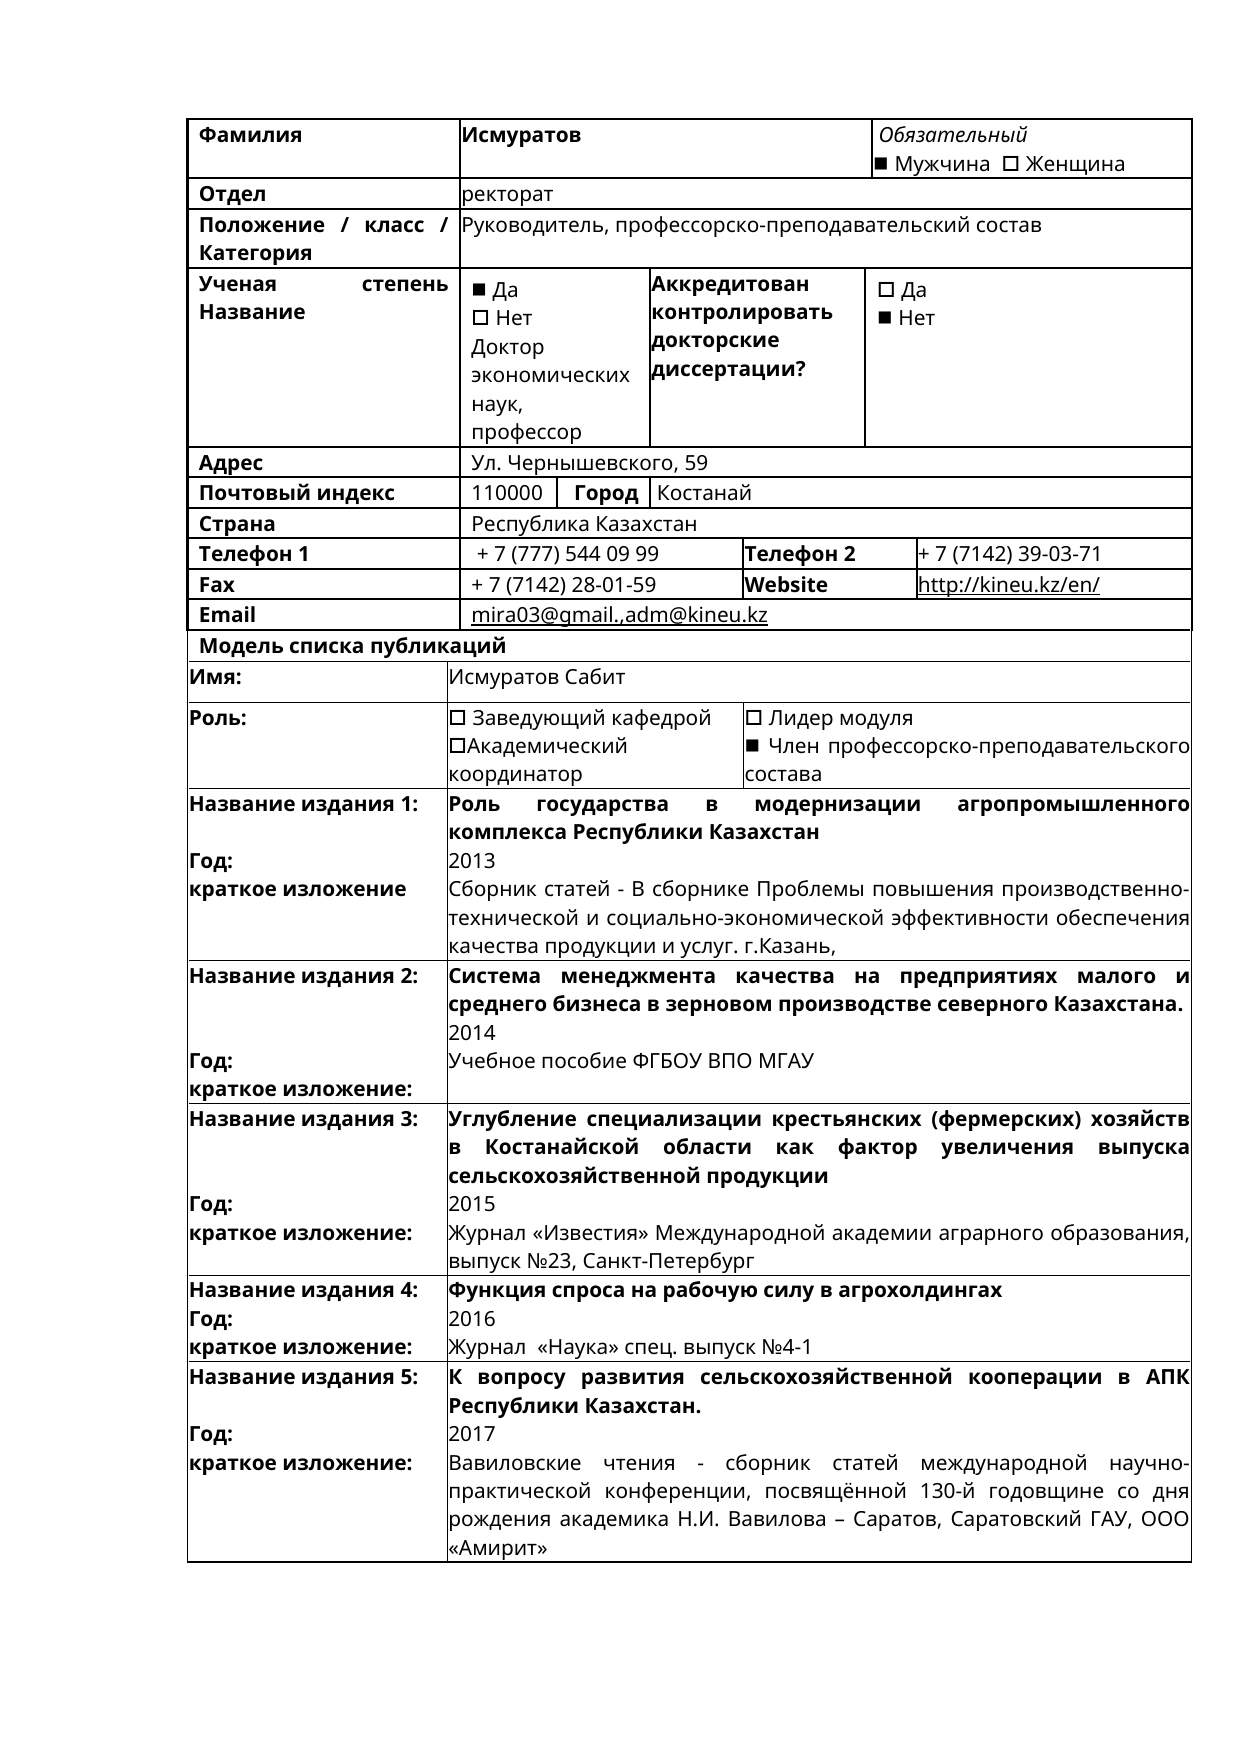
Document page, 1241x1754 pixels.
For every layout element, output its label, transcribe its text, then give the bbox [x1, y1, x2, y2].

table_cell Телефон 2 [744, 539, 916, 568]
table_cell mira03@gmail.,adm@kineu.kz [461, 600, 1191, 629]
table_cell Углубление специализации крестьянских (фермерских) хозяйств в Костанайской области как фактор увеличения выпуска сельскохозяйственной продукции 2015 Журнал «Известия» Международной академии аграрного образования, выпуск №23, Санкт-Петербург [448, 1103, 1191, 1274]
table_cell + 7 (777) 544 09 99 [461, 539, 742, 568]
table_cell Руководитель, профессорско-преподавательский состав [461, 210, 1191, 267]
table_cell ректорат [461, 179, 1191, 208]
table_cell Система менеджмента качества на предприятиях малого и среднего бизнеса в зерновом производстве северного Казахстана. 2014 Учебное пособие ФГБОУ ВПО МГАУ [448, 960, 1191, 1103]
table_cell Обязательный Мужчина Женщина [873, 120, 1191, 177]
table_cell http://kineu.kz/en/ [918, 570, 1191, 598]
table_cell Почтовый индекс [189, 478, 459, 507]
table_cell Email [189, 600, 459, 629]
table_cell Название издания 5: Год: краткое изложение: [188, 1361, 447, 1561]
table_cell Имя: [188, 661, 447, 702]
table_cell Aдрес [189, 448, 459, 476]
table_cell Костанай [651, 478, 1191, 507]
table_cell Роль: [188, 702, 447, 788]
table_cell Аккредитован контролировать докторские диссертации? [651, 269, 864, 446]
table_cell Роль государства в модернизации агропромышленного комплекса Республики Казахстан 2013 Сборник статей - В сборнике Проблемы повышения производственно-технической и социально-экономической эффективности обеспечения качества продукции и услуг. г.Казань, [448, 788, 1191, 960]
table_cell Исмуратов Сабит [448, 661, 1191, 702]
table_cell К вопросу развития сельскохозяйственной кооперации в АПК Республики Казахстан. 2017 Вавиловские чтения - сборник статей международной научно-практической конференции, посвящённой 130-й годовщине со дня рождения академика Н.И. Вавилова – Саратов, Саратовский ГАУ, ООО «Амирит» [448, 1361, 1191, 1561]
table_cell Положение / класс / Категория [189, 210, 459, 267]
table_cell Функция спроса на рабочую силу в агрохолдингах 2016 Журнал «Наука» спец. выпуск №4-1 [448, 1275, 1191, 1361]
table_cell Название издания 2: Год: краткое изложение: [188, 960, 447, 1103]
table_cell Название издания 3: Год: краткое изложение: [188, 1103, 447, 1274]
table_cell + 7 (7142) 28-01-59 [461, 570, 742, 598]
table_cell Телефон 1 [189, 539, 459, 568]
table_cell Название издания 1: Год: краткое изложение [188, 788, 447, 960]
table_cell Ул. Чернышевского, 59 [461, 448, 1191, 476]
table_cell Город [558, 478, 649, 507]
table_cell + 7 (7142) 39-03-71 [918, 539, 1191, 568]
table_cell Да Нет [866, 269, 1191, 446]
table_cell Страна [189, 509, 459, 537]
table_cell Модель списка публикаций [188, 629, 1191, 661]
table_cell Fax [189, 570, 459, 598]
table_cell Название издания 4: Год: краткое изложение: [188, 1275, 447, 1361]
table_cell Ученая степень Название [189, 269, 459, 446]
table_cell Website [744, 570, 916, 598]
table_cell Республика Казахстан [461, 509, 1191, 537]
table_cell 110000 [461, 478, 556, 507]
table_cell Лидер модуля Член профессорско-преподавательского состава [744, 702, 1191, 788]
table_cell Исмуратов [461, 120, 871, 177]
table_cell Фамилия [189, 120, 459, 177]
table_cell Да Нет Доктор экономических наук, профессор [461, 269, 649, 446]
table_cell Заведующий кафедрой Академический координатор [448, 703, 743, 788]
table_cell Отдел [189, 179, 459, 208]
